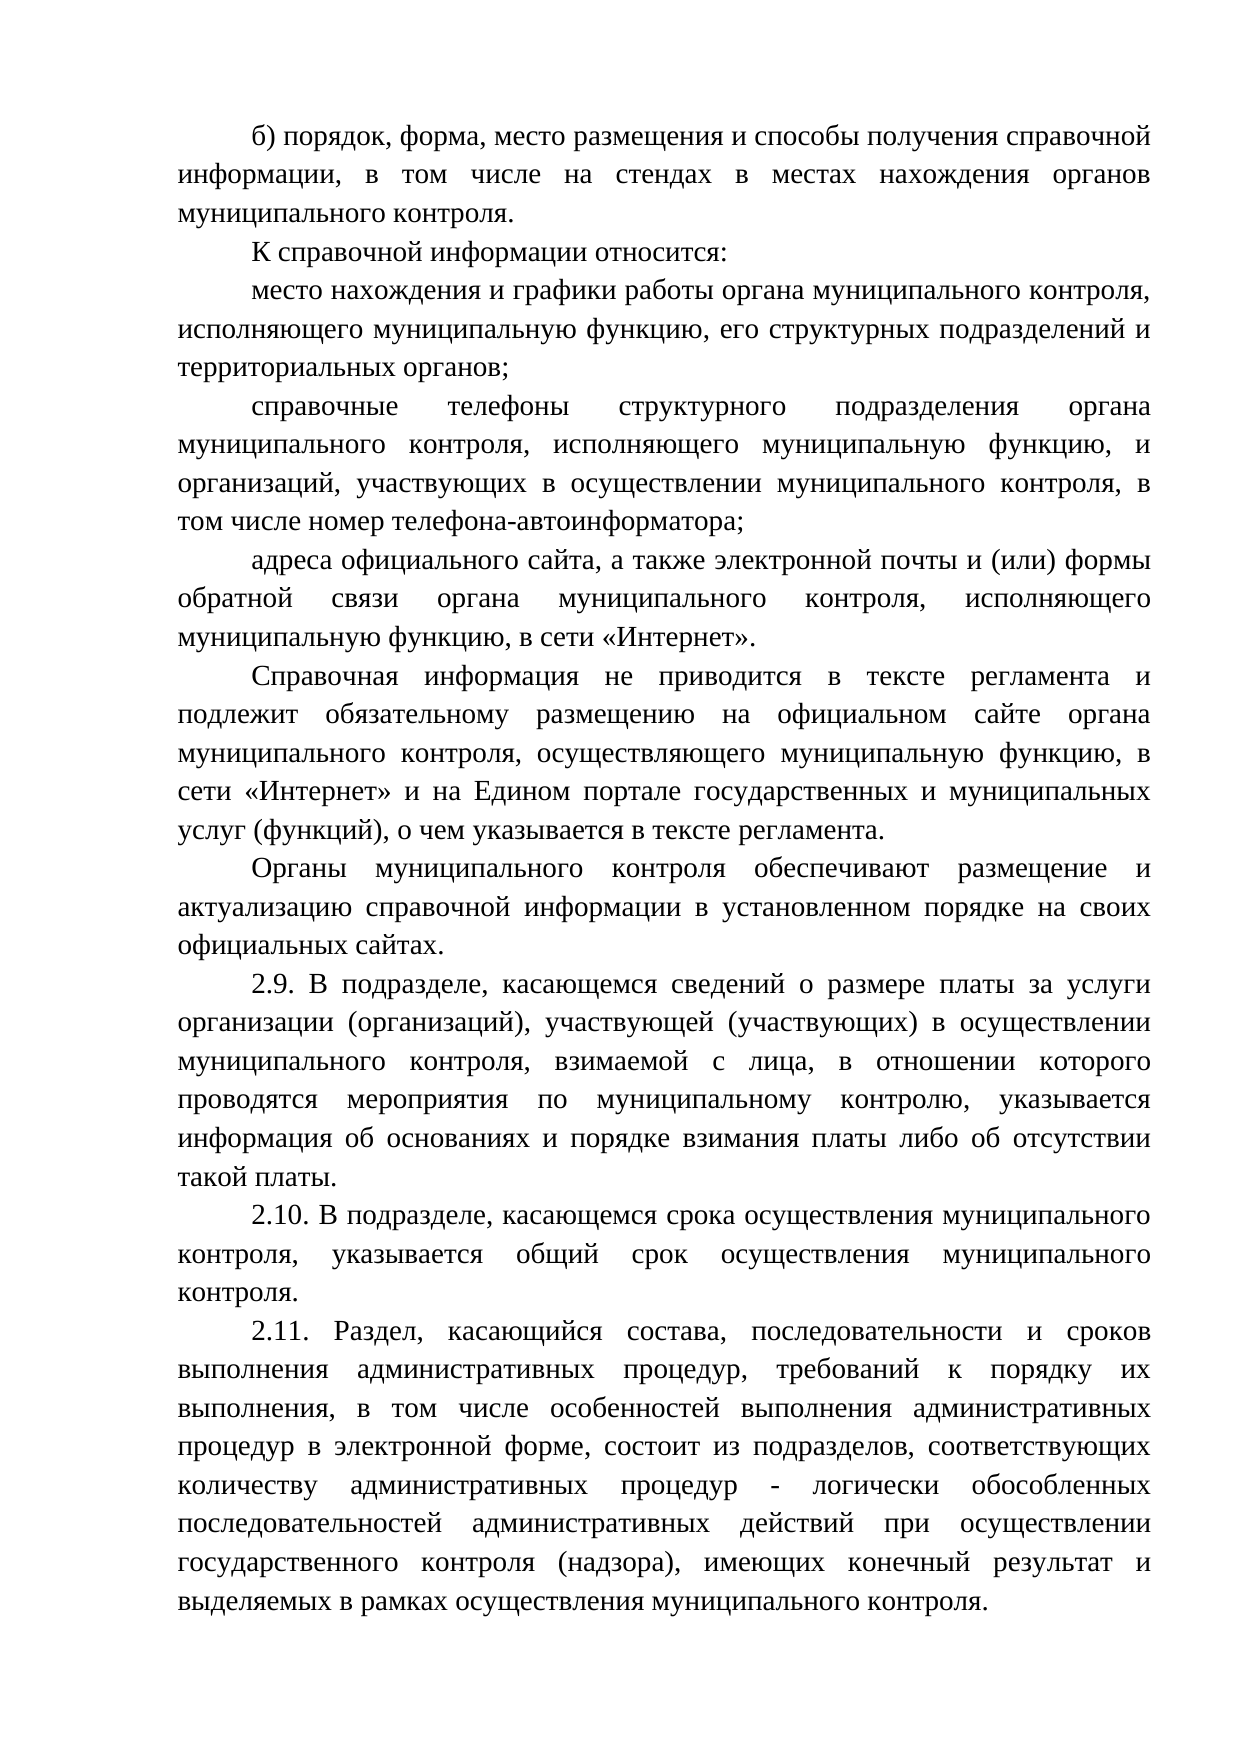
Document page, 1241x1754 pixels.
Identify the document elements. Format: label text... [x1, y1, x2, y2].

text б) порядок, форма, место размещения и способы получения справочной информации, в том числе на стендах в местах нахождения органов муниципального контроля. [177, 118, 1152, 229]
text Справочная информация не приводится в тексте регламента и подлежит обязательному размещению на официальном сайте органа муниципального контроля, осуществляющего муниципальную функцию, в сети «Интернет» и на Едином портале государственных и муниципальных услуг (функций), о чем указывается в тексте регламента. [177, 658, 1152, 845]
text справочные телефоны структурного подразделения органа муниципального контроля, исполняющего муниципальную функцию, и организаций, участвующих в осуществлении муниципального контроля, в том числе номер телефона-автоинформатора; [177, 388, 1152, 537]
text адреса официального сайта, а также электронной почты и (или) формы обратной связи органа муниципального контроля, исполняющего муниципальную функцию, в сети «Интернет». [177, 542, 1152, 653]
text 2.10. В подразделе, касающемся срока осуществления муниципального контроля, указывается общий срок осуществления муниципального контроля. [177, 1197, 1152, 1308]
text К справочной информации относится: [177, 234, 1152, 267]
text Органы муниципального контроля обеспечивают размещение и актуализацию справочной информации в установленном порядке на своих официальных сайтах. [177, 850, 1152, 961]
text 2.9. В подразделе, касающемся сведений о размере платы за услуги организации (организаций), участвующей (участвующих) в осуществлении муниципального контроля, взимаемой с лица, в отношении которого проводятся мероприятия по муниципальному контролю, указывается информация об основаниях и порядке взимания платы либо об отсутствии такой платы. [177, 966, 1152, 1192]
text 2.11. Раздел, касающийся состава, последовательности и сроков выполнения административных процедур, требований к порядку их выполнения, в том числе особенностей выполнения административных процедур в электронной форме, состоит из подразделов, соответствующих количеству административных процедур - логически обособленных последовательностей административных действий при осуществлении государственного контроля (надзора), имеющих конечный результат и выделяемых в рамках осуществления муниципального контроля. [177, 1313, 1152, 1616]
text место нахождения и графики работы органа муниципального контроля, исполняющего муниципальную функцию, его структурных подразделений и территориальных органов; [177, 272, 1152, 383]
